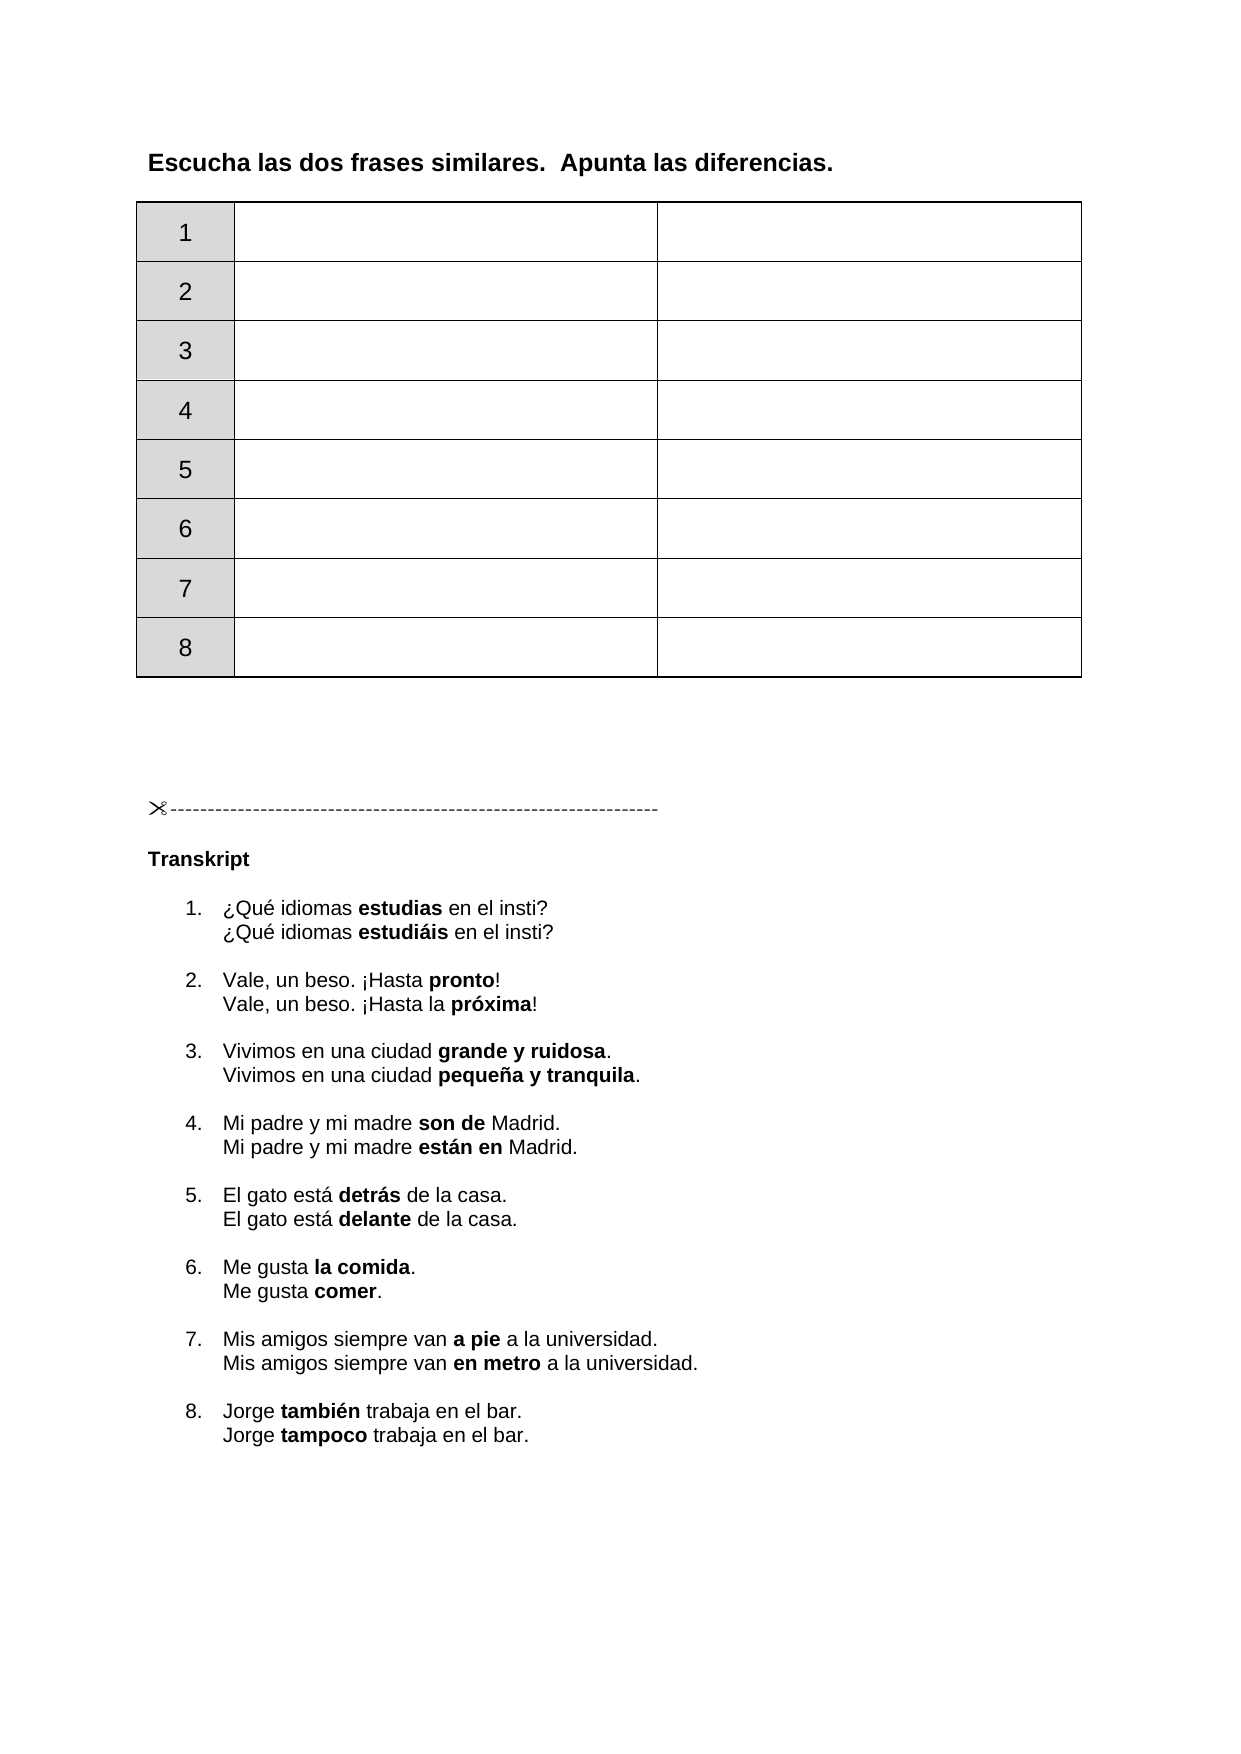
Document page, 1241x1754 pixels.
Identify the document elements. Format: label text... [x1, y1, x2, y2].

table_cell [658, 499, 1081, 558]
list Me gusta la comida. [185, 1255, 1093, 1279]
table_cell 8 [137, 618, 234, 676]
list Me gusta comer. [223, 1279, 1093, 1303]
list Mi padre y mi madre están en Madrid. [223, 1135, 1093, 1159]
table_cell 7 [137, 559, 234, 617]
list ¿Qué idiomas estudiáis en el insti? [223, 919, 1093, 943]
table_cell 3 [137, 321, 234, 379]
text Escucha las dos frases similares. Apunta las diferencias. [148, 148, 1093, 176]
list Mis amigos siempre van en metro a la universidad. [223, 1351, 1093, 1375]
table_header [658, 203, 1081, 261]
table_cell [235, 262, 657, 320]
text Transkript [148, 847, 1093, 871]
table_cell [235, 499, 657, 558]
table_cell 2 [137, 262, 234, 320]
list Vivimos en una ciudad grande y ruidosa. [185, 1039, 1093, 1063]
table_cell [658, 618, 1081, 676]
list Vivimos en una ciudad pequeña y tranquila. [223, 1063, 1093, 1087]
list Jorge tampoco trabaja en el bar. [223, 1423, 1093, 1447]
list Vale, un beso. ¡Hasta la próxima! [223, 991, 1093, 1015]
table_cell [235, 321, 657, 379]
list Vale, un beso. ¡Hasta pronto! [185, 967, 1093, 991]
table_cell [235, 559, 657, 617]
text ----------------------------------------------------------------- [148, 796, 1093, 823]
list El gato está detrás de la casa. [185, 1183, 1093, 1207]
table_cell 6 [137, 499, 234, 558]
table_cell [658, 440, 1081, 498]
table_cell [658, 321, 1081, 379]
list Mis amigos siempre van a pie a la universidad. [185, 1327, 1093, 1351]
table_cell [658, 381, 1081, 439]
list El gato está delante de la casa. [223, 1207, 1093, 1231]
list Jorge también trabaja en el bar. [185, 1399, 1093, 1423]
table_header [235, 203, 657, 261]
table_header 1 [137, 203, 234, 261]
table_cell [235, 618, 657, 676]
table_cell [658, 559, 1081, 617]
list ¿Qué idiomas estudias en el insti? [185, 896, 1093, 919]
table_cell [235, 440, 657, 498]
table_cell 4 [137, 381, 234, 439]
table_cell [235, 381, 657, 439]
list Mi padre y mi madre son de Madrid. [185, 1111, 1093, 1135]
table_cell [658, 262, 1081, 320]
table_cell 5 [137, 440, 234, 498]
